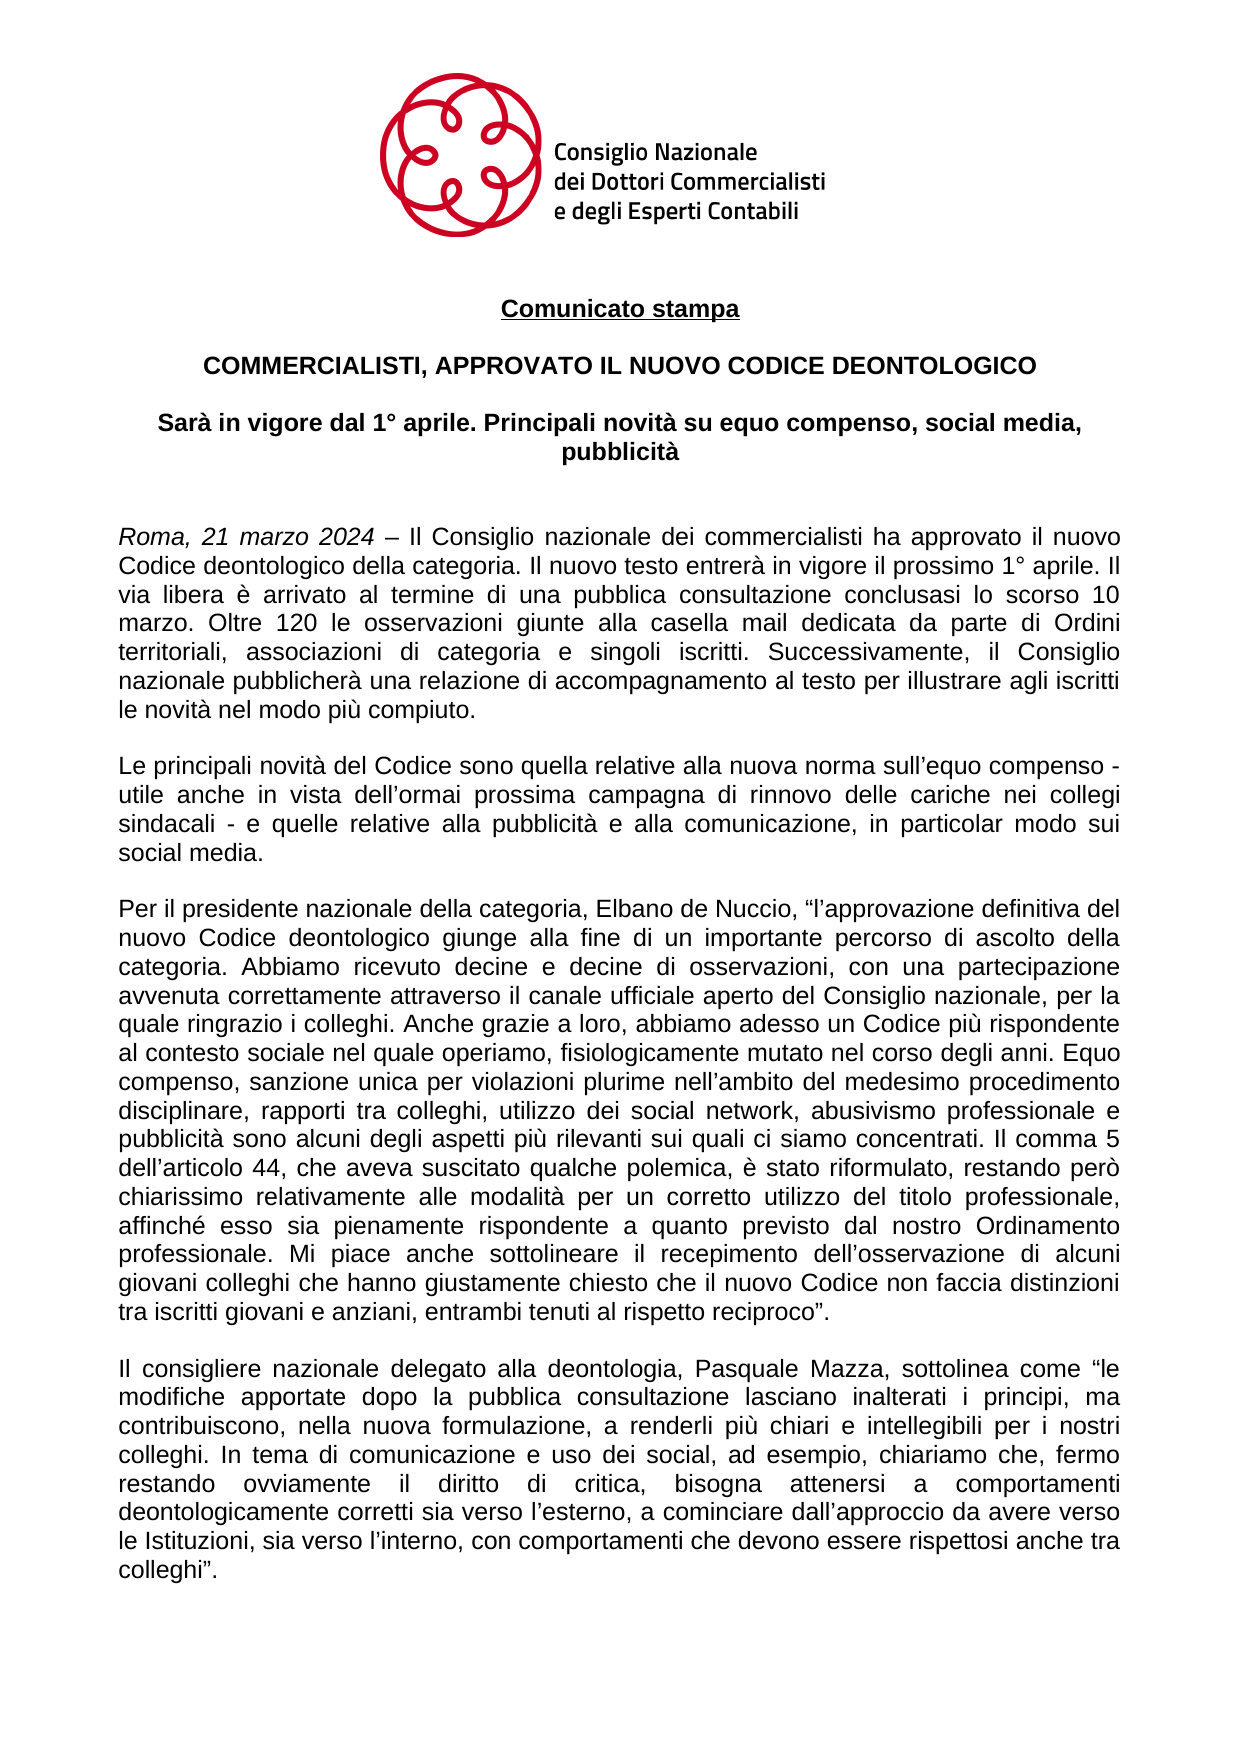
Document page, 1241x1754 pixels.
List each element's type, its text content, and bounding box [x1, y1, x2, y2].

text Le principali novità del Codice sono quella relative alla nuova norma sull’equo compenso - utile anche in vista dell’ormai prossima campagna di rinnovo delle cariche nei collegi sindacali - e quelle relative alla pubblicità e alla comunicazione, in particolar modo sui social media. [118, 751, 1122, 866]
text COMMERCIALISTI, APPROVATO IL NUOVO CODICE DEONTOLOGICO [118, 351, 1122, 380]
picture [380, 73, 861, 237]
text Roma, 21 marzo 2024 – Il Consiglio nazionale dei commercialisti ha approvato il nuovo Codice deontologico della categoria. Il nuovo testo entrerà in vigore il prossimo 1° aprile. Il via libera è arrivato al termine di una pubblica consultazione conclusasi lo scorso 10 marzo. Oltre 120 le osservazioni giunte alla casella mail dedicata da parte di Ordini territoriali, associazioni di categoria e singoli iscritti. Successivamente, il Consiglio nazionale pubblicherà una relazione di accompagnamento al testo per illustrare agli iscritti le novità nel modo più compiuto. [118, 522, 1122, 723]
text Comunicato stampa [118, 294, 1122, 323]
text Il consigliere nazionale delegato alla deontologia, Pasquale Mazza, sottolinea come “le modifiche apportate dopo la pubblica consultazione lasciano inalterati i principi, ma contribuiscono, nella nuova formulazione, a renderli più chiari e intellegibili per i nostri colleghi. In tema di comunicazione e uso dei social, ad esempio, chiariamo che, fermo restando ovviamente il diritto di critica, bisogna attenersi a comportamenti deontologicamente corretti sia verso l’esterno, a cominciare dall’approccio da avere verso le Istituzioni, sia verso l’interno, con comportamenti che devono essere rispettosi anche tra colleghi”. [118, 1354, 1122, 1584]
text Per il presidente nazionale della categoria, Elbano de Nuccio, “l’approvazione definitiva del nuovo Codice deontologico giunge alla fine di un importante percorso di ascolto della categoria. Abbiamo ricevuto decine e decine di osservazioni, con una partecipazione avvenuta correttamente attraverso il canale ufficiale aperto del Consiglio nazionale, per la quale ringrazio i colleghi. Anche grazie a loro, abbiamo adesso un Codice più rispondente al contesto sociale nel quale operiamo, fisiologicamente mutato nel corso degli anni. Equo compenso, sanzione unica per violazioni plurime nell’ambito del medesimo procedimento disciplinare, rapporti tra colleghi, utilizzo dei social network, abusivismo professionale e pubblicità sono alcuni degli aspetti più rilevanti sui quali ci siamo concentrati. Il comma 5 dell’articolo 44, che aveva suscitato qualche polemica, è stato riformulato, restando però chiarissimo relativamente alle modalità per un corretto utilizzo del titolo professionale, affinché esso sia pienamente rispondente a quanto previsto dal nostro Ordinamento professionale. Mi piace anche sottolineare il recepimento dell’osservazione di alcuni giovani colleghi che hanno giustamente chiesto che il nuovo Codice non faccia distinzioni tra iscritti giovani e anziani, entrambi tenuti al rispetto reciproco”. [118, 894, 1122, 1326]
text Sarà in vigore dal 1° aprile. Principali novità su equo compenso, social media, pubblicità [118, 408, 1122, 465]
